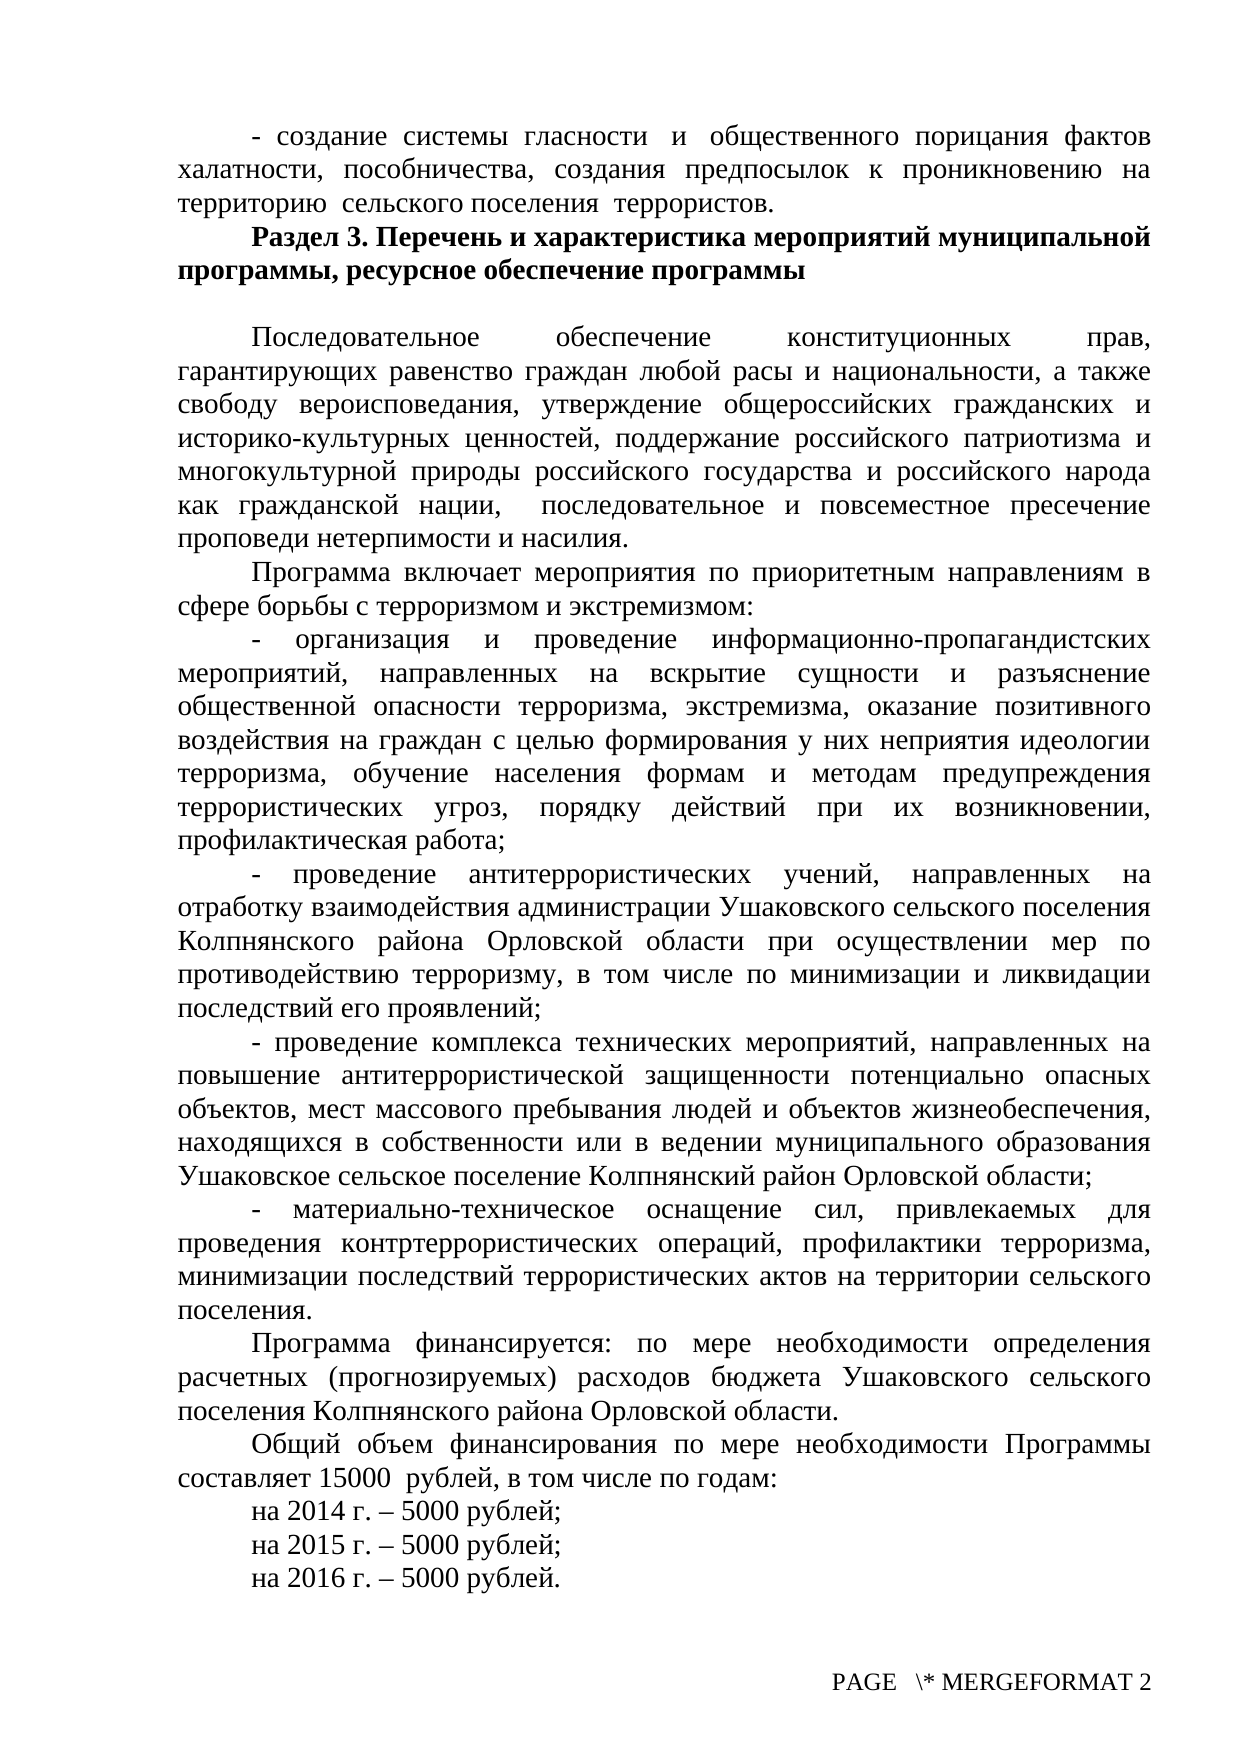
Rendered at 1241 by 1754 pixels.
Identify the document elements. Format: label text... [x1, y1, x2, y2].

text - материально-техническое оснащение сил, привлекаемых для проведения контртеррористических операций, профилактики терроризма, минимизации последствий террористических актов на территории сельского поселения. [177, 1191, 1152, 1326]
text - проведение антитеррористических учений, направленных на отработку взаимодействия администрации Ушаковского сельского поселения Колпнянского района Орловской области при осуществлении мер по противодействию терроризму, в том числе по минимизации и ликвидации последствий его проявлений; [177, 856, 1152, 1024]
text на 2014 г. – 5000 рублей; [177, 1493, 1152, 1527]
text Программа включает мероприятия по приоритетным направлениям в сфере борьбы с терроризмом и экстремизмом: [177, 554, 1152, 621]
text Последовательное обеспечение конституционных прав, гарантирующих равенство граждан любой расы и национальности, а также свободу вероисповедания, утверждение общероссийских гражданских и историко-культурных ценностей, поддержание российского патриотизма и многокультурной природы российского государства и российского народа как гражданской нации, последовательное и повсеместное пресечение проповеди нетерпимости и насилия. [177, 319, 1152, 554]
text Программа финансируется: по мере необходимости определения расчетных (прогнозируемых) расходов бюджета Ушаковского сельского поселения Колпнянского района Орловской области. [177, 1326, 1152, 1426]
text на 2015 г. – 5000 рублей; [177, 1527, 1152, 1560]
text - проведение комплекса технических мероприятий, направленных на повышение антитеррористической защищенности потенциально опасных объектов, мест массового пребывания людей и объектов жизнеобеспечения, находящихся в собственности или в ведении муниципального образования Ушаковское сельское поселение Колпнянский район Орловской области; [177, 1024, 1152, 1191]
text на 2016 г. – 5000 рублей. [177, 1560, 1152, 1594]
text - организация и проведение информационно-пропагандистских мероприятий, направленных на вскрытие сущности и разъяснение общественной опасности терроризма, экстремизма, оказание позитивного воздействия на граждан с целью формирования у них неприятия идеологии терроризма, обучение населения формам и методам предупреждения террористических угроз, порядку действий при их возникновении, профилактическая работа; [177, 621, 1152, 856]
text - создание системы гласности и общественного порицания фактов халатности, пособничества, создания предпосылок к проникновению на территорию сельского поселения террористов. [177, 118, 1152, 219]
text Общий объем финансирования по мере необходимости Программы составляет 15000 рублей, в том числе по годам: [177, 1426, 1152, 1493]
text Раздел 3. Перечень и характеристика мероприятий муниципальной программы, ресурсное обеспечение программы [177, 219, 1152, 286]
